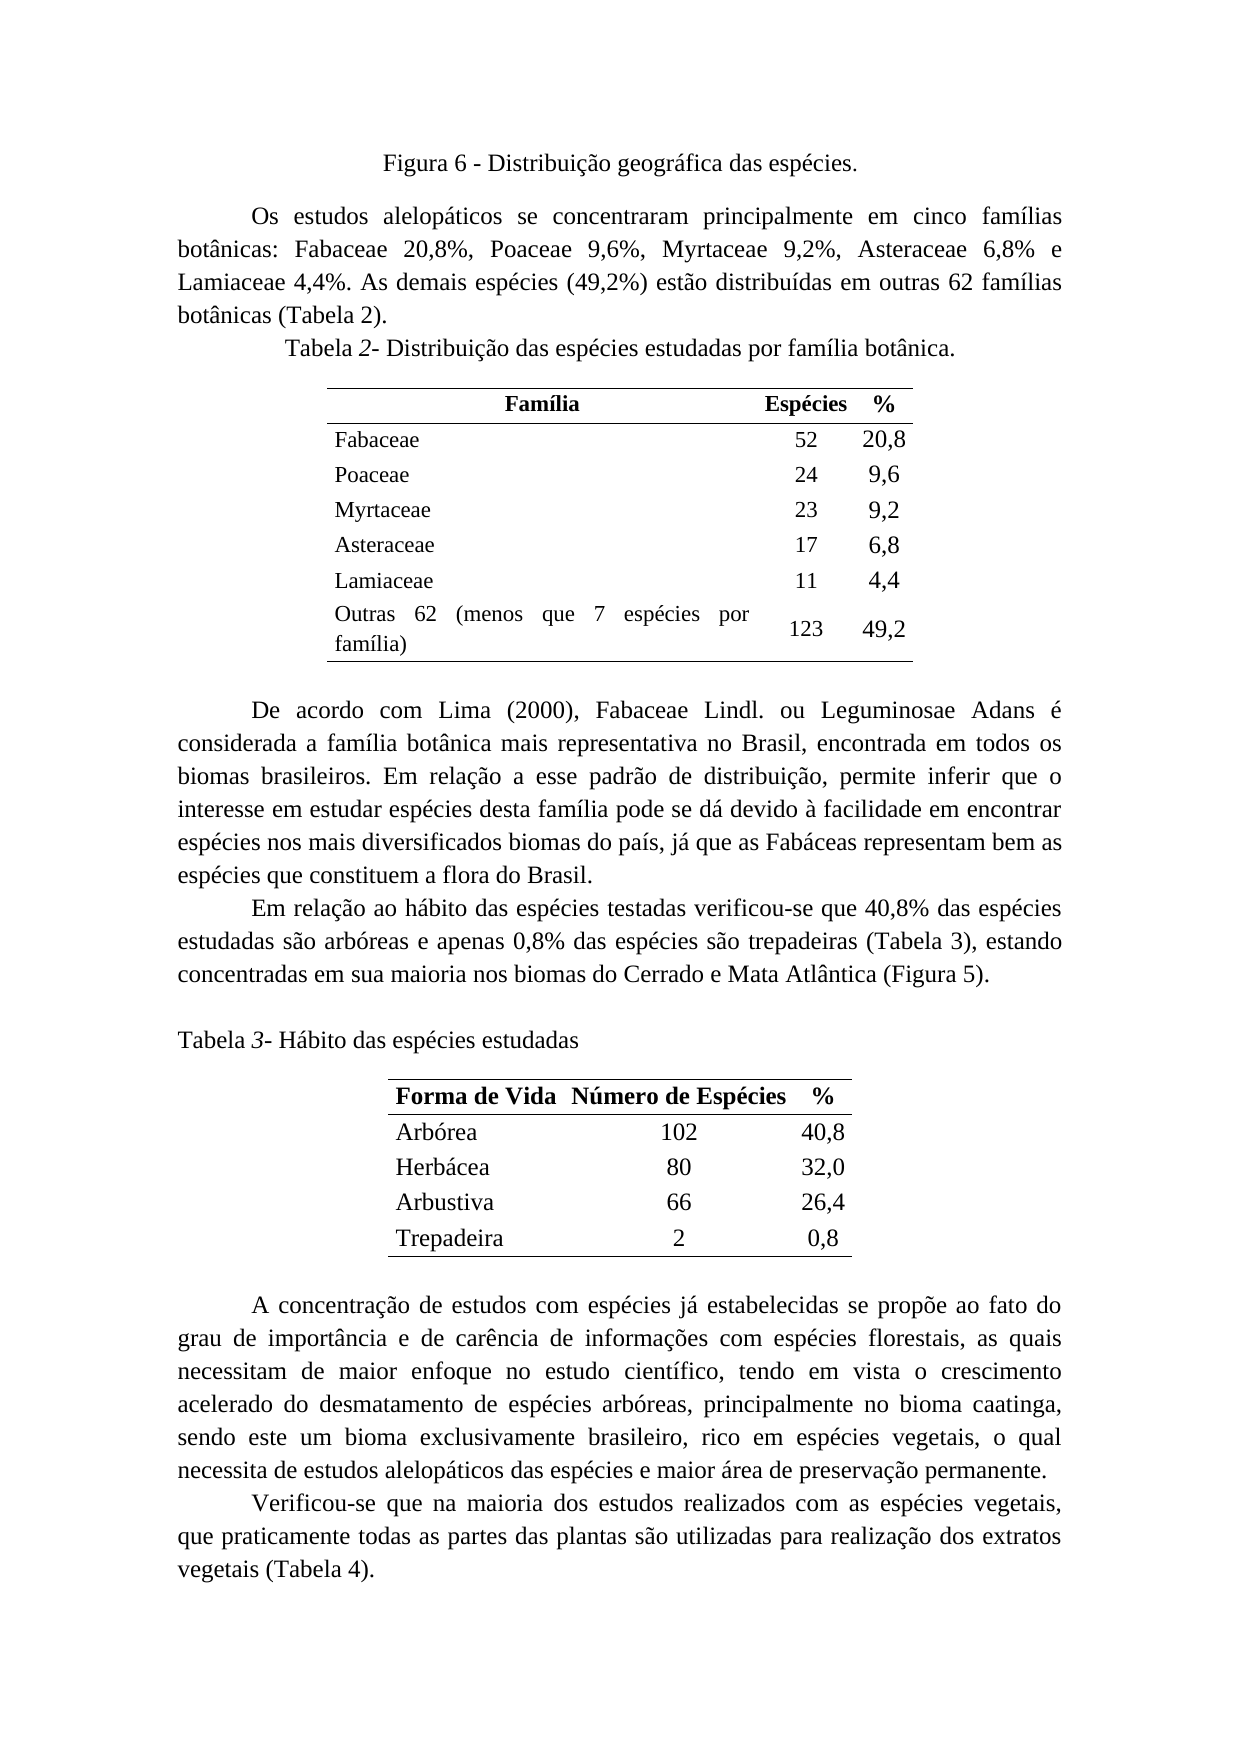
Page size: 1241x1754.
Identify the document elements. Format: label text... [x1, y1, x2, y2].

table_header Família [327, 389, 757, 423]
table_cell 0,8 [794, 1221, 852, 1256]
table_cell 23 [757, 494, 854, 529]
table_cell 2 [564, 1221, 794, 1256]
table_cell 24 [757, 458, 854, 494]
table_cell 6,8 [855, 529, 913, 564]
table_header Espécies [757, 389, 854, 423]
table_cell Myrtaceae [327, 494, 757, 529]
table_cell 26,4 [794, 1185, 852, 1221]
table_cell 4,4 [855, 565, 913, 600]
table_cell Fabaceae [327, 424, 757, 458]
text Em relação ao hábito das espécies testadas verificou-se que 40,8% das espécies estudadas são arbóreas e apenas 0,8% das espécies são trepadeiras (Tabela 3), estando concentradas em sua maioria nos biomas do Cerrado e Mata Atlântica (Figura 5). [177, 893, 1063, 988]
text A concentração de estudos com espécies já estabelecidas se propõe ao fato do grau de importância e de carência de informações com espécies florestais, as quais necessitam de maior enfoque no estudo científico, tendo em vista o crescimento acelerado do desmatamento de espécies arbóreas, principalmente no bioma caatinga, sendo este um bioma exclusivamente brasileiro, rico em espécies vegetais, o qual necessita de estudos alelopáticos das espécies e maior área de preservação permanente. [177, 1290, 1063, 1484]
text Os estudos alelopáticos se concentraram principalmente em cinco famílias botânicas: Fabaceae 20,8%, Poaceae 9,6%, Myrtaceae 9,2%, Asteraceae 6,8% e Lamiaceae 4,4%. As demais espécies (49,2%) estão distribuídas em outras 62 famílias botânicas (Tabela 2). [177, 201, 1063, 329]
table_header % [794, 1080, 852, 1114]
table_cell 40,8 [794, 1115, 852, 1150]
table_cell Poaceae [327, 458, 757, 494]
table_cell 123 [757, 600, 854, 661]
table_cell 49,2 [855, 600, 913, 661]
table_cell 11 [757, 565, 854, 600]
table_header Forma de Vida [388, 1080, 564, 1114]
table_cell 102 [564, 1115, 794, 1150]
table_cell 9,6 [855, 458, 913, 494]
table_cell 66 [564, 1185, 794, 1221]
text Tabela 2- Distribuição das espécies estudadas por família botânica. [177, 333, 1063, 362]
table_cell Lamiaceae [327, 565, 757, 600]
table_cell Trepadeira [388, 1221, 564, 1256]
table_cell Herbácea [388, 1150, 564, 1185]
text Verificou-se que na maioria dos estudos realizados com as espécies vegetais, que praticamente todas as partes das plantas são utilizadas para realização dos extratos vegetais (Tabela 4). [177, 1488, 1063, 1583]
table_cell 20,8 [855, 424, 913, 458]
table_header % [855, 389, 913, 423]
text De acordo com Lima (2000), Fabaceae Lindl. ou Leguminosae Adans é considerada a família botânica mais representativa no Brasil, encontrada em todos os biomas brasileiros. Em relação a esse padrão de distribuição, permite inferir que o interesse em estudar espécies desta família pode se dá devido à facilidade em encontrar espécies nos mais diversificados biomas do país, já que as Fabáceas representam bem as espécies que constituem a flora do Brasil. [177, 695, 1063, 889]
table_cell 52 [757, 424, 854, 458]
table_header Número de Espécies [564, 1080, 794, 1114]
table_cell Arbórea [388, 1115, 564, 1150]
table_cell 9,2 [855, 494, 913, 529]
table_cell Asteraceae [327, 529, 757, 564]
text Figura 6 - Distribuição geográfica das espécies. [177, 148, 1063, 176]
text Tabela 3- Hábito das espécies estudadas [177, 1025, 1063, 1054]
table_cell 17 [757, 529, 854, 564]
table_cell 32,0 [794, 1150, 852, 1185]
table_cell Arbustiva [388, 1185, 564, 1221]
table_cell 80 [564, 1150, 794, 1185]
table_cell Outras 62 (menos que 7 espécies por família) [327, 600, 757, 661]
